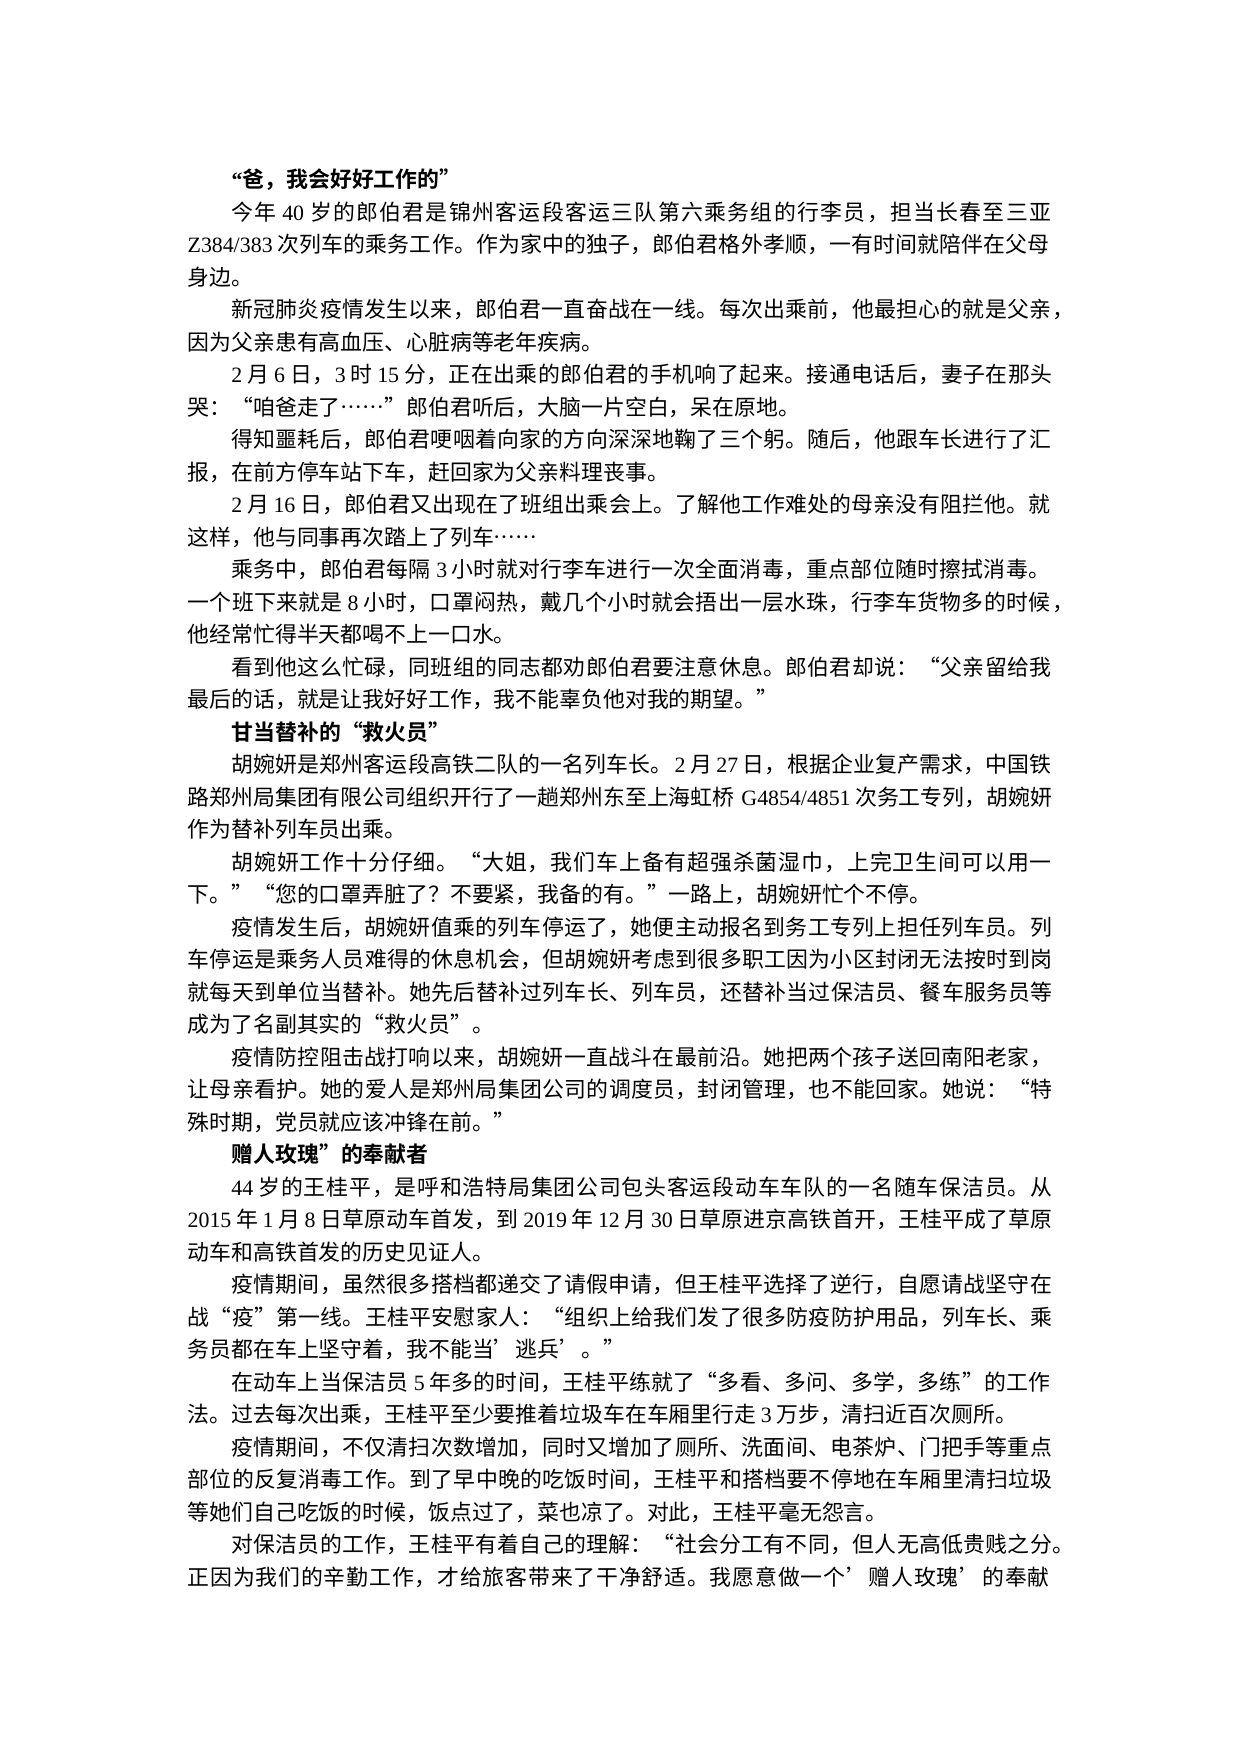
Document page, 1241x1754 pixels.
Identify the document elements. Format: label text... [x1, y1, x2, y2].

text 乘务中，郎伯君每隔3小时就对行李车进行一次全面消毒，重点部位随时擦拭消毒。一个班下来就是8小时，口罩闷热，戴几个小时就会捂出一层水珠，行李车货物多的时候，他经常忙得半天都喝不上一口水。 [187, 552, 1053, 649]
text 在动车上当保洁员5年多的时间，王桂平练就了“多看、多问、多学，多练”的工作法。过去每次出乘，王桂平至少要推着垃圾车在车厢里行走3万步，清扫近百次厕所。 [187, 1364, 1053, 1429]
text 赠人玫瑰”的奉献者 [187, 1137, 1053, 1169]
text “爸，我会好好工作的” [187, 162, 1053, 194]
text 疫情期间，不仅清扫次数增加，同时又增加了厕所、洗面间、电茶炉、门把手等重点部位的反复消毒工作。到了早中晚的吃饭时间，王桂平和搭档要不停地在车厢里清扫垃圾。等她们自己吃饭的时候，饭点过了，菜也凉了。对此，王桂平毫无怨言。 [187, 1429, 1053, 1527]
text 2月16日，郎伯君又出现在了班组出乘会上。了解他工作难处的母亲没有阻拦他。就这样，他与同事再次踏上了列车…… [187, 487, 1053, 552]
text 新冠肺炎疫情发生以来，郎伯君一直奋战在一线。每次出乘前，他最担心的就是父亲，因为父亲患有高血压、心脏病等老年疾病。 [187, 292, 1053, 357]
text 看到他这么忙碌，同班组的同志都劝郎伯君要注意休息。郎伯君却说：“父亲留给我最后的话，就是让我好好工作，我不能辜负他对我的期望。” [187, 649, 1053, 714]
text 甘当替补的“救火员” [187, 714, 1053, 747]
text 44岁的王桂平，是呼和浩特局集团公司包头客运段动车车队的一名随车保洁员。从2015年1月8日草原动车首发，到2019年12月30日草原进京高铁首开，王桂平成了草原动车和高铁首发的历史见证人。 [187, 1169, 1053, 1267]
text 今年40岁的郎伯君是锦州客运段客运三队第六乘务组的行李员，担当长春至三亚Z384/383次列车的乘务工作。作为家中的独子，郎伯君格外孝顺，一有时间就陪伴在父母身边。 [187, 194, 1053, 292]
text 疫情发生后，胡婉妍值乘的列车停运了，她便主动报名到务工专列上担任列车员。列车停运是乘务人员难得的休息机会，但胡婉妍考虑到很多职工因为小区封闭无法按时到岗，就每天到单位当替补。她先后替补过列车长、列车员，还替补当过保洁员、餐车服务员等，成为了名副其实的“救火员”。 [187, 909, 1053, 1039]
text 2月6日，3时15分，正在出乘的郎伯君的手机响了起来。接通电话后，妻子在那头哭：“咱爸走了……”郎伯君听后，大脑一片空白，呆在原地。 [187, 357, 1053, 422]
text 胡婉妍是郑州客运段高铁二队的一名列车长。2月27日，根据企业复产需求，中国铁路郑州局集团有限公司组织开行了一趟郑州东至上海虹桥G4854/4851次务工专列，胡婉妍作为替补列车员出乘。 [187, 747, 1053, 844]
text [187, 1527, 1053, 1592]
text 得知噩耗后，郎伯君哽咽着向家的方向深深地鞠了三个躬。随后，他跟车长进行了汇报，在前方停车站下车，赶回家为父亲料理丧事。 [187, 422, 1053, 487]
text 疫情防控阻击战打响以来，胡婉妍一直战斗在最前沿。她把两个孩子送回南阳老家，让母亲看护。她的爱人是郑州局集团公司的调度员，封闭管理，也不能回家。她说：“特殊时期，党员就应该冲锋在前。” [187, 1039, 1053, 1137]
text 疫情期间，虽然很多搭档都递交了请假申请，但王桂平选择了逆行，自愿请战坚守在战“疫”第一线。王桂平安慰家人：“组织上给我们发了很多防疫防护用品，列车长、乘务员都在车上坚守着，我不能当’逃兵’。” [187, 1267, 1053, 1364]
text 胡婉妍工作十分仔细。“大姐，我们车上备有超强杀菌湿巾，上完卫生间可以用一下。”“您的口罩弄脏了？不要紧，我备的有。”一路上，胡婉妍忙个不停。 [187, 844, 1053, 909]
